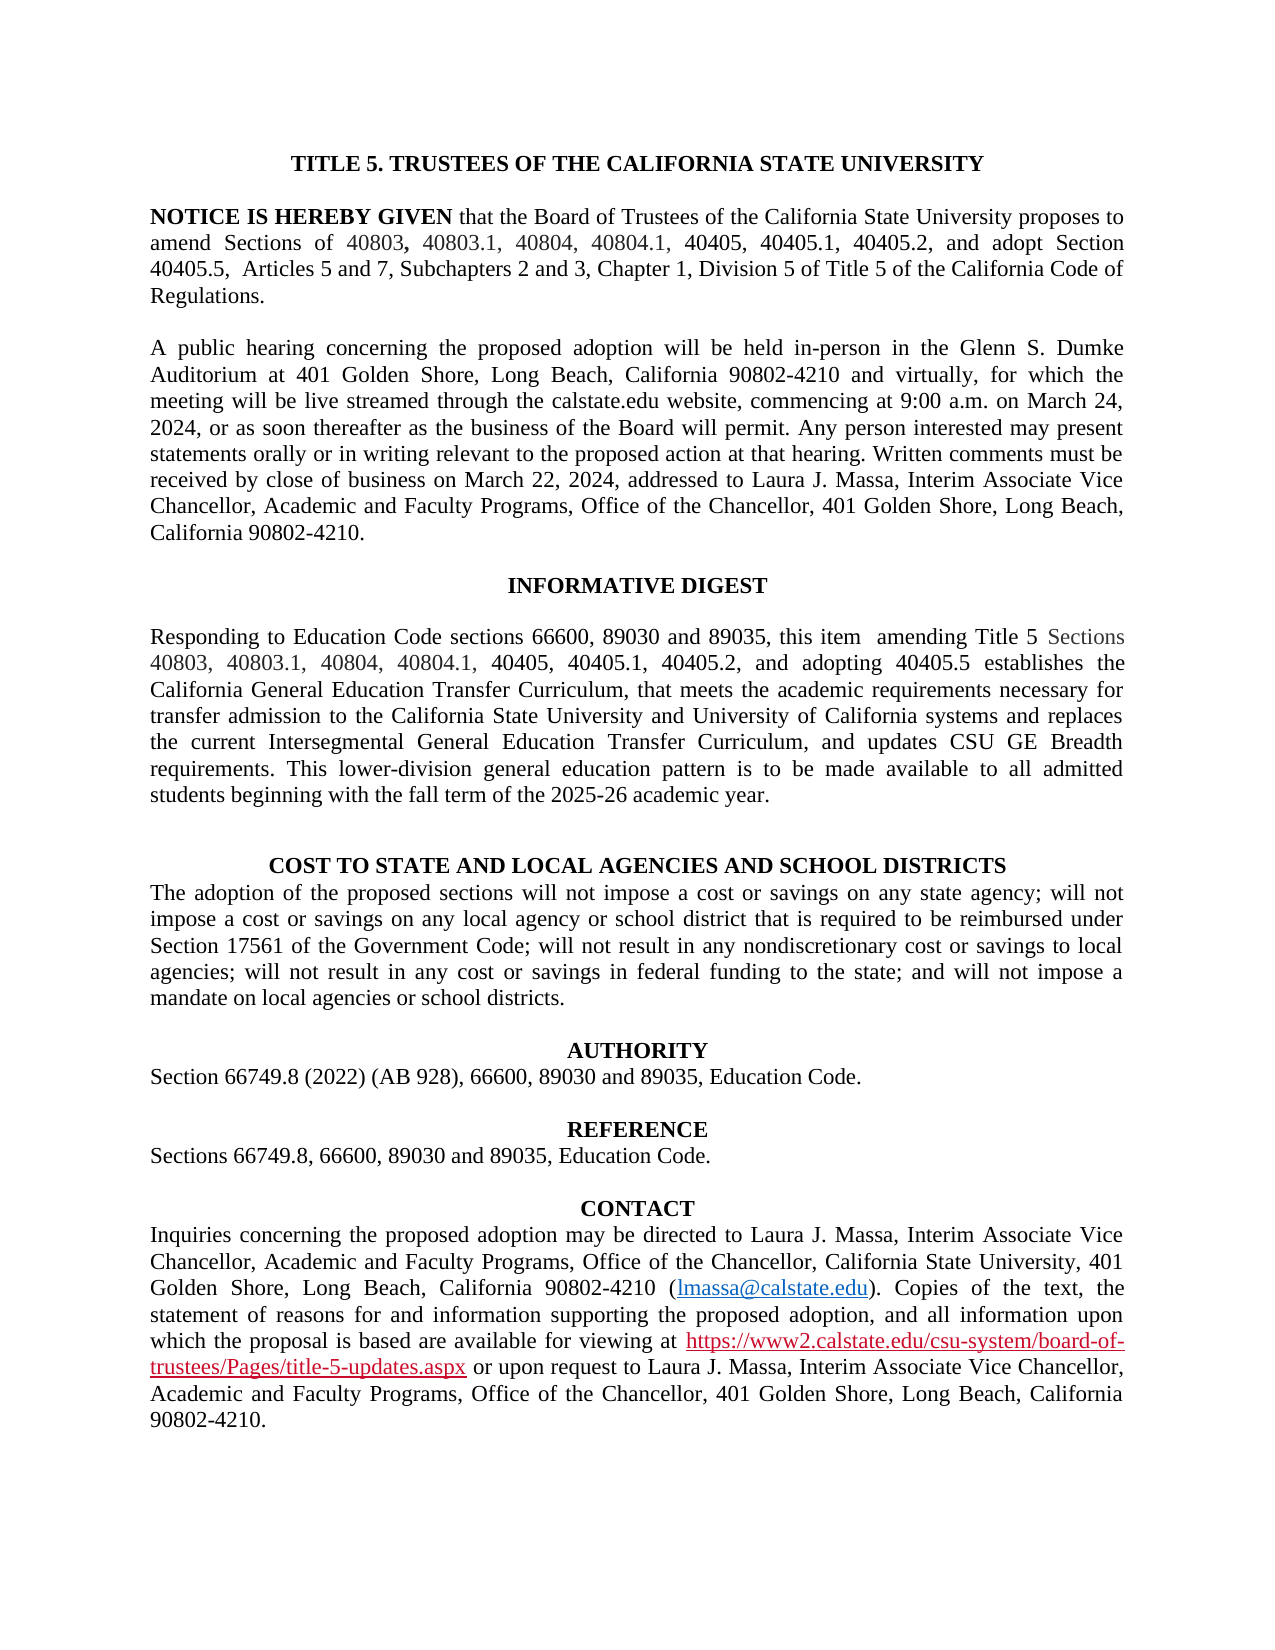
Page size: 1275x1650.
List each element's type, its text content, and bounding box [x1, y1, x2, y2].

text A public hearing concerning the proposed adoption will be held in-person in the Glenn S. Dumke Auditorium at 401 Golden Shore, Long Beach, California 90802-4210 and virtually, for which the meeting will be live streamed through the calstate.edu website, commencing at 9:00 a.m. on March 24, 2024, or as soon thereafter as the business of the Board will permit. Any person interested may present statements orally or in writing relevant to the proposed action at that hearing. Written comments must be received by close of business on March 22, 2024, addressed to Laura J. Massa, Interim Associate Vice Chancellor, Academic and Faculty Programs, Office of the Chancellor, 401 Golden Shore, Long Beach, California 90802-4210. [150, 334, 1125, 545]
text INFORMATIVE DIGEST [150, 572, 1125, 598]
text Responding to Education Code sections 66600, 89030 and 89035, this item amending Title 5 Sections 40803, 40803.1, 40804, 40804.1, 40405, 40405.1, 40405.2, and adopting 40405.5 establishes the California General Education Transfer Curriculum, that meets the academic requirements necessary for transfer admission to the California State University and University of California systems and replaces the current Intersegmental General Education Transfer Curriculum, and updates CSU GE Breadth requirements. This lower-division general education pattern is to be made available to all admitted students beginning with the fall term of the 2025-26 academic year. [150, 623, 1125, 807]
text AUTHORITY [150, 1037, 1125, 1063]
text TITLE 5. TRUSTEES OF THE CALIFORNIA STATE UNIVERSITY [150, 150, 1125, 176]
text COST TO STATE AND LOCAL AGENCIES AND SCHOOL DISTRICTS [150, 853, 1125, 879]
text REFERENCE [150, 1116, 1125, 1142]
text Sections 66749.8, 66600, 89030 and 89035, Education Code. [150, 1142, 1125, 1169]
text The adoption of the proposed sections will not impose a cost or savings on any state agency; will not impose a cost or savings on any local agency or school district that is required to be reimbursed under Section 17561 of the Government Code; will not result in any nondiscretionary cost or savings to local agencies; will not result in any cost or savings in federal funding to the state; and will not impose a mandate on local agencies or school districts. [150, 879, 1125, 1011]
text CONTACT [150, 1195, 1125, 1222]
text Inquiries concerning the proposed adoption may be directed to Laura J. Massa, Interim Associate Vice Chancellor, Academic and Faculty Programs, Office of the Chancellor, California State University, 401 Golden Shore, Long Beach, California 90802-4210 (lmassa@calstate.edu). Copies of the text, the statement of reasons for and information supporting the proposed adoption, and all information upon which the proposal is based are available for viewing at https://www2.calstate.edu/csu-system/board-of-trustees/Pages/title-5-updates.aspx or upon request to Laura J. Massa, Interim Associate Vice Chancellor, Academic and Faculty Programs, Office of the Chancellor, 401 Golden Shore, Long Beach, California 90802-4210. [150, 1222, 1125, 1432]
text NOTICE IS HEREBY GIVEN that the Board of Trustees of the California State University proposes to amend Sections of 40803, 40803.1, 40804, 40804.1, 40405, 40405.1, 40405.2, and adopt Section 40405.5, Articles 5 and 7, Subchapters 2 and 3, Chapter 1, Division 5 of Title 5 of the California Code of Regulations. [150, 203, 1125, 308]
text Section 66749.8 (2022) (AB 928), 66600, 89030 and 89035, Education Code. [150, 1063, 1125, 1090]
